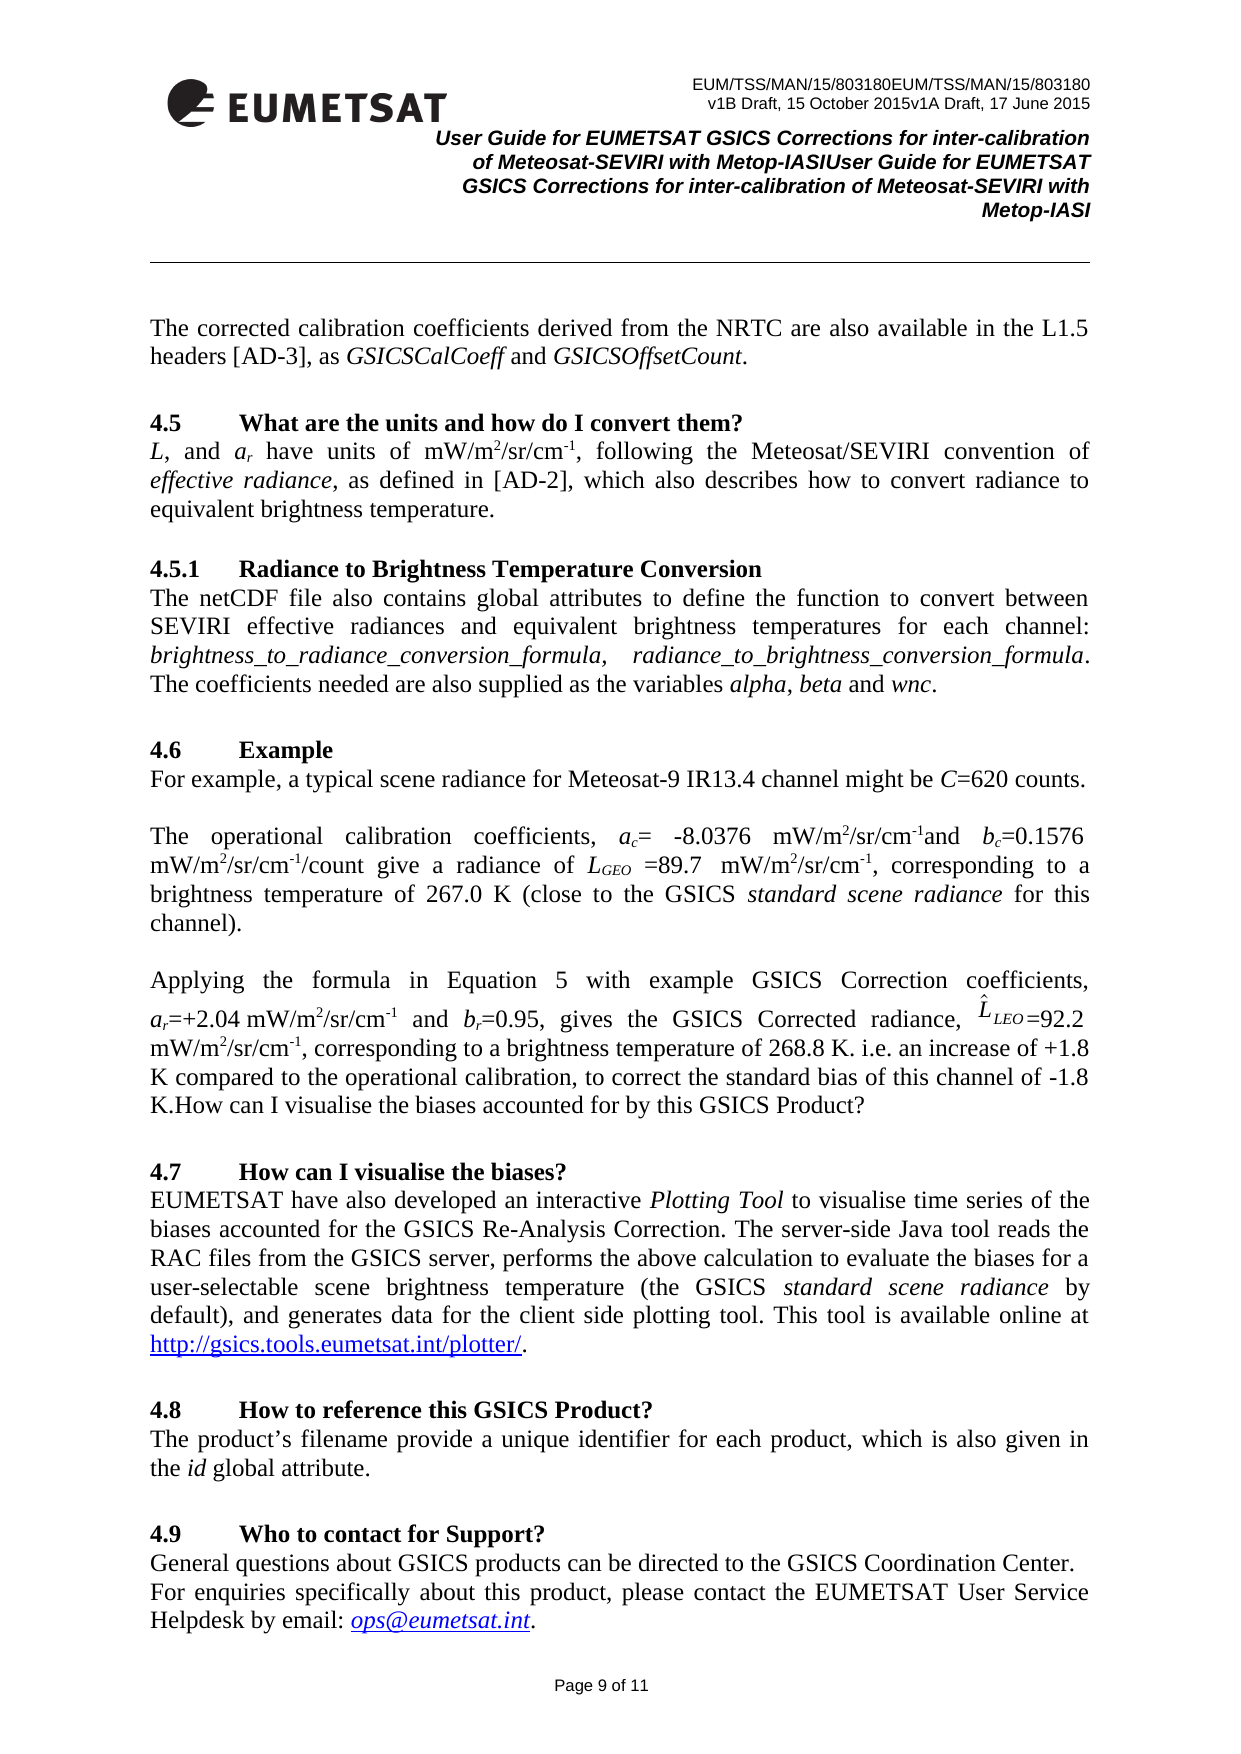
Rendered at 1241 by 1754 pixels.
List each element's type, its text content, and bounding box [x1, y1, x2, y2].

text The netCDF file also contains global attributes to define the function to convert between SEVIRI effective radiances and equivalent brightness temperatures for each channel: brightness_to_radiance_conversion_formula, radiance_to_brightness_conversion_formula. The coefficients needed are also supplied as the variables alpha, beta and wnc. [150, 583, 1090, 698]
text General questions about GSICS products can be directed to the GSICS Coordination Center. [150, 1548, 1090, 1577]
text The product’s filename provide a unique identifier for each product, which is also given in the id global attribute. [150, 1424, 1090, 1482]
text EUMETSAT have also developed an interactive Plotting Tool to visualise time series of the biases accounted for the GSICS Re-Analysis Correction. The server-side Java tool reads the RAC files from the GSICS server, performs the above calculation to evaluate the biases for a user-selectable scene brightness temperature (the GSICS standard scene radiance by default), and generates data for the client side plotting tool. This tool is available online at http://gsics.tools.eumetsat.int/plotter/. [150, 1186, 1090, 1358]
subtitle Who to contact for Support? [150, 1519, 1090, 1548]
subtitle Example [150, 735, 1090, 764]
subtitle How can I visualise the biases? [150, 1157, 1090, 1186]
text The corrected calibration coefficients derived from the NRTC are also available in the L1.5 headers [AD-3], as GSICSCalCoeff and GSICSOffsetCount. [150, 313, 1090, 370]
text Applying the formula in Equation 5 with example GSICS Correction coefficients, ar=+2.04 mW/m2/sr/cm-1 and br=0.95, gives the GSICS Corrected radiance, =92.2 mW/m2/sr/cm-1, corresponding to a brightness temperature of 268.8 K. i.e. an increase of +1.8 K compared to the operational calibration, to correct the standard bias of this channel of -1.8 K.How can I visualise the biases accounted for by this GSICS Product? [150, 965, 1090, 1119]
text L, and ar have units of mW/m2/sr/cm-1, following the Meteosat/SEVIRI convention of effective radiance, as defined in [AD-2], which also describes how to convert radiance to equivalent brightness temperature. [150, 436, 1090, 523]
text The operational calibration coefficients, ac= -8.0376 mW/m2/sr/cm-1and bc=0.1576 mW/m2/sr/cm-1/count give a radiance of LGEO =89.7 mW/m2/sr/cm-1, corresponding to a brightness temperature of 267.0 K (close to the GSICS standard scene radiance for this channel). [150, 821, 1090, 936]
subtitle How to reference this GSICS Product? [150, 1396, 1090, 1424]
subtitle Radiance to Brightness Temperature Conversion [150, 554, 1090, 583]
picture [152, 64, 462, 142]
text For enquiries specifically about this product, please contact the EUMETSAT User Service Helpdesk by email: ops@eumetsat.int. [150, 1577, 1090, 1634]
subtitle What are the units and how do I convert them? [150, 408, 1090, 436]
text For example, a typical scene radiance for Meteosat-9 IR13.4 channel might be C=620 counts. [150, 764, 1090, 793]
